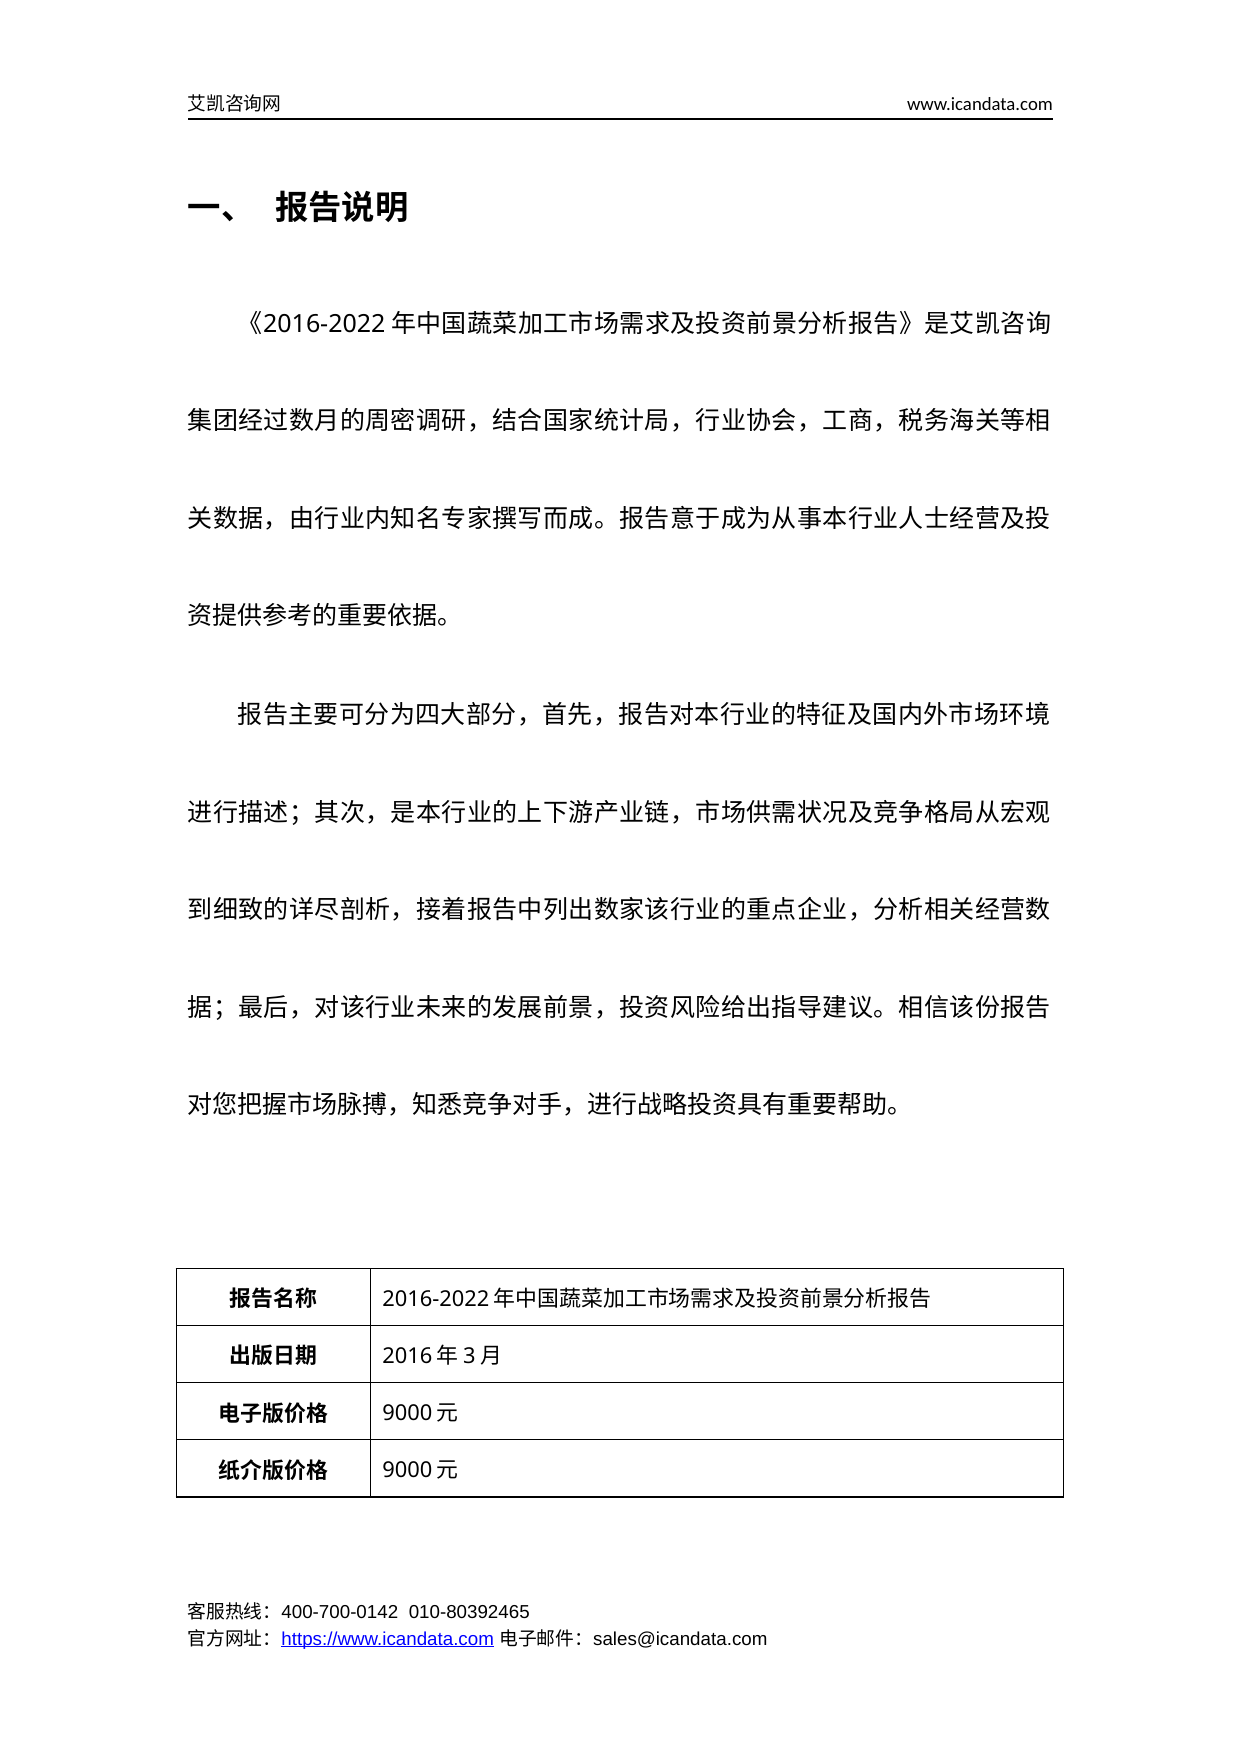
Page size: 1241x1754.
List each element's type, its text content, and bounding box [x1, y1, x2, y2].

text 《2016-2022年中国蔬菜加工市场需求及投资前景分析报告》是艾凯咨询集团经过数月的周密调研，结合国家统计局，行业协会，工商，税务海关等相关数据，由行业内知名专家撰写而成。报告意于成为从事本行业人士经营及投资提供参考的重要依据。 [187, 289, 1053, 646]
table_cell 出版日期 [177, 1326, 370, 1382]
table_cell 电子版价格 [177, 1383, 370, 1439]
table_cell 9000元 [371, 1383, 1063, 1439]
table_header 2016-2022年中国蔬菜加工市场需求及投资前景分析报告 [371, 1269, 1063, 1325]
table_cell 9000元 [371, 1440, 1063, 1496]
text 报告主要可分为四大部分，首先，报告对本行业的特征及国内外市场环境进行描述；其次，是本行业的上下游产业链，市场供需状况及竞争格局从宏观到细致的详尽剖析，接着报告中列出数家该行业的重点企业，分析相关经营数据；最后，对该行业未来的发展前景，投资风险给出指导建议。相信该份报告对您把握市场脉搏，知悉竞争对手，进行战略投资具有重要帮助。 [187, 681, 1053, 1136]
table_cell 2016年3月 [371, 1326, 1063, 1382]
table_cell 纸介版价格 [177, 1440, 370, 1496]
table_header 报告名称 [177, 1269, 370, 1325]
subtitle 报告说明 [187, 172, 1053, 237]
